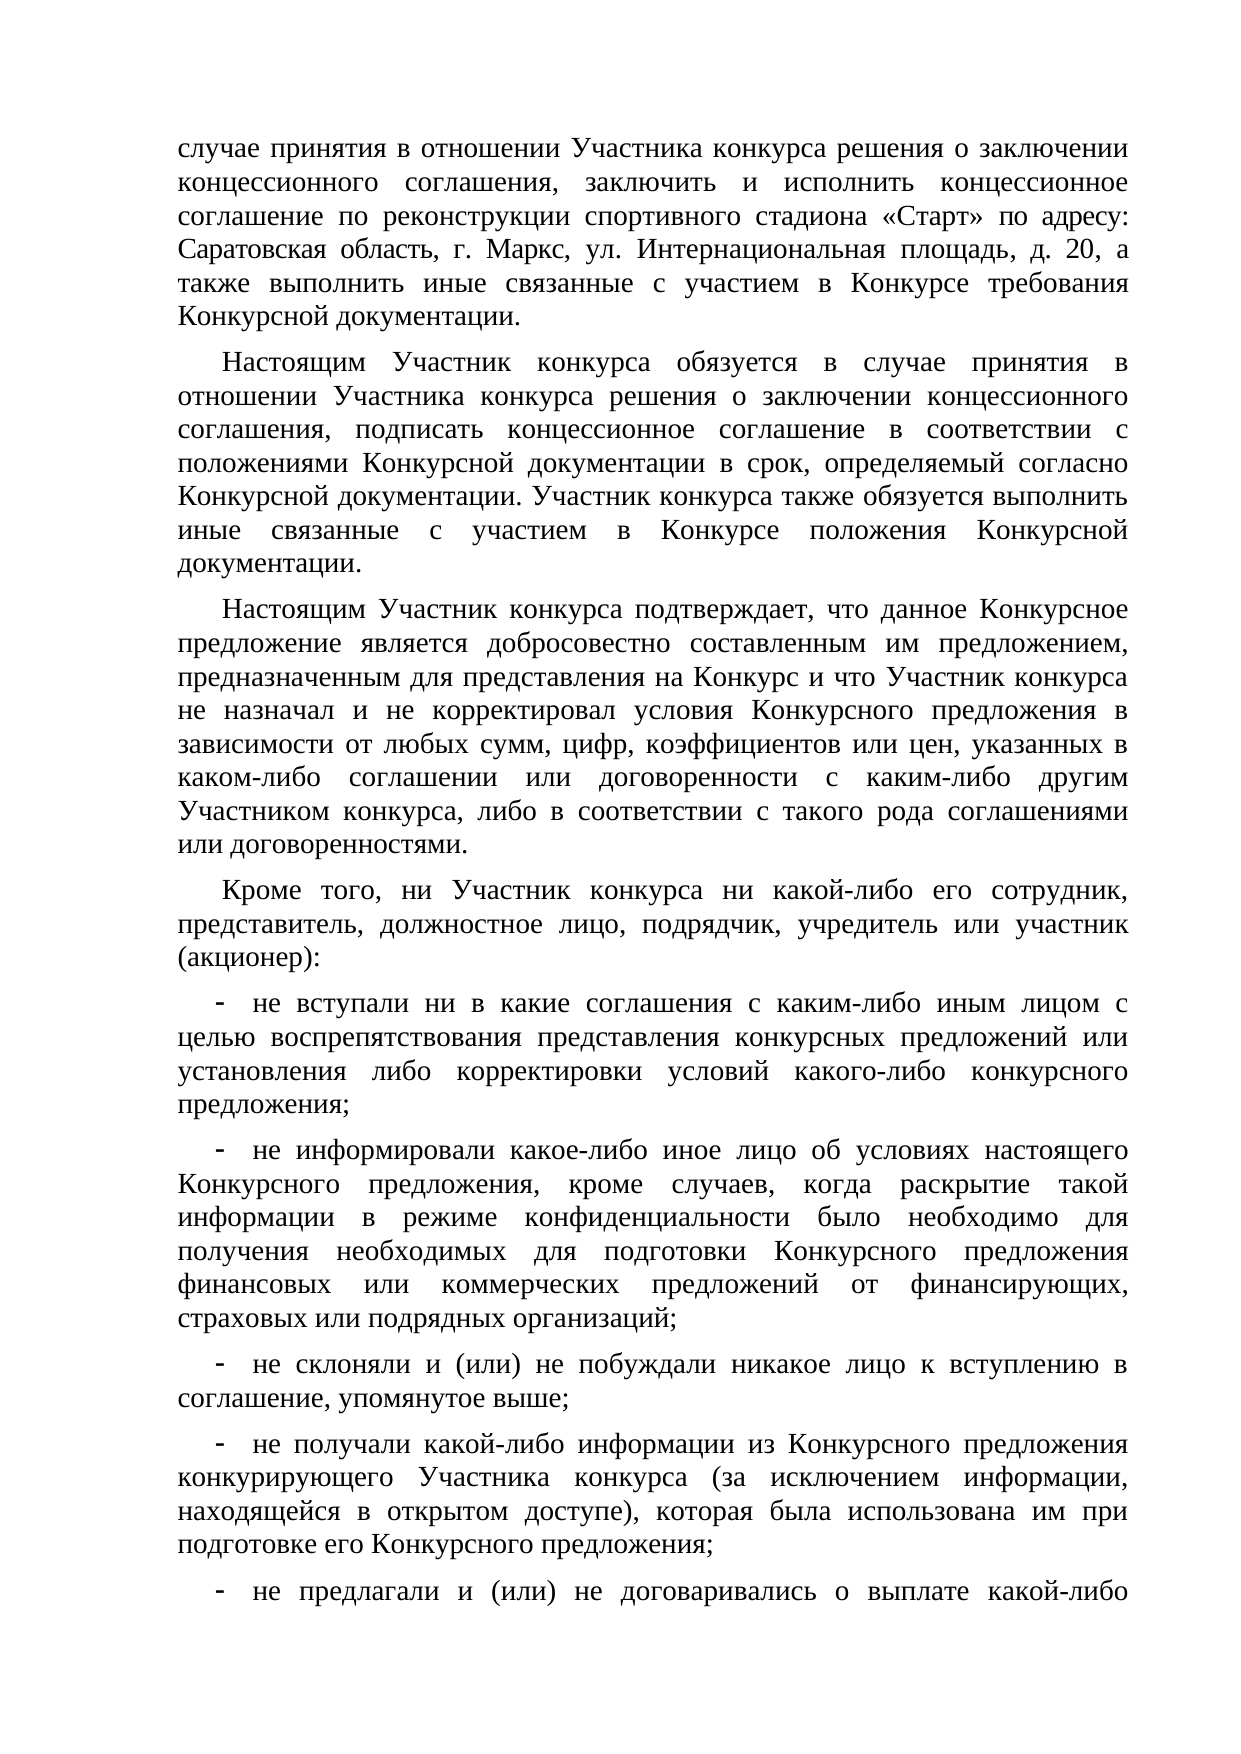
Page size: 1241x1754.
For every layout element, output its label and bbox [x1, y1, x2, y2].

table_cell [166, 118, 1140, 1606]
